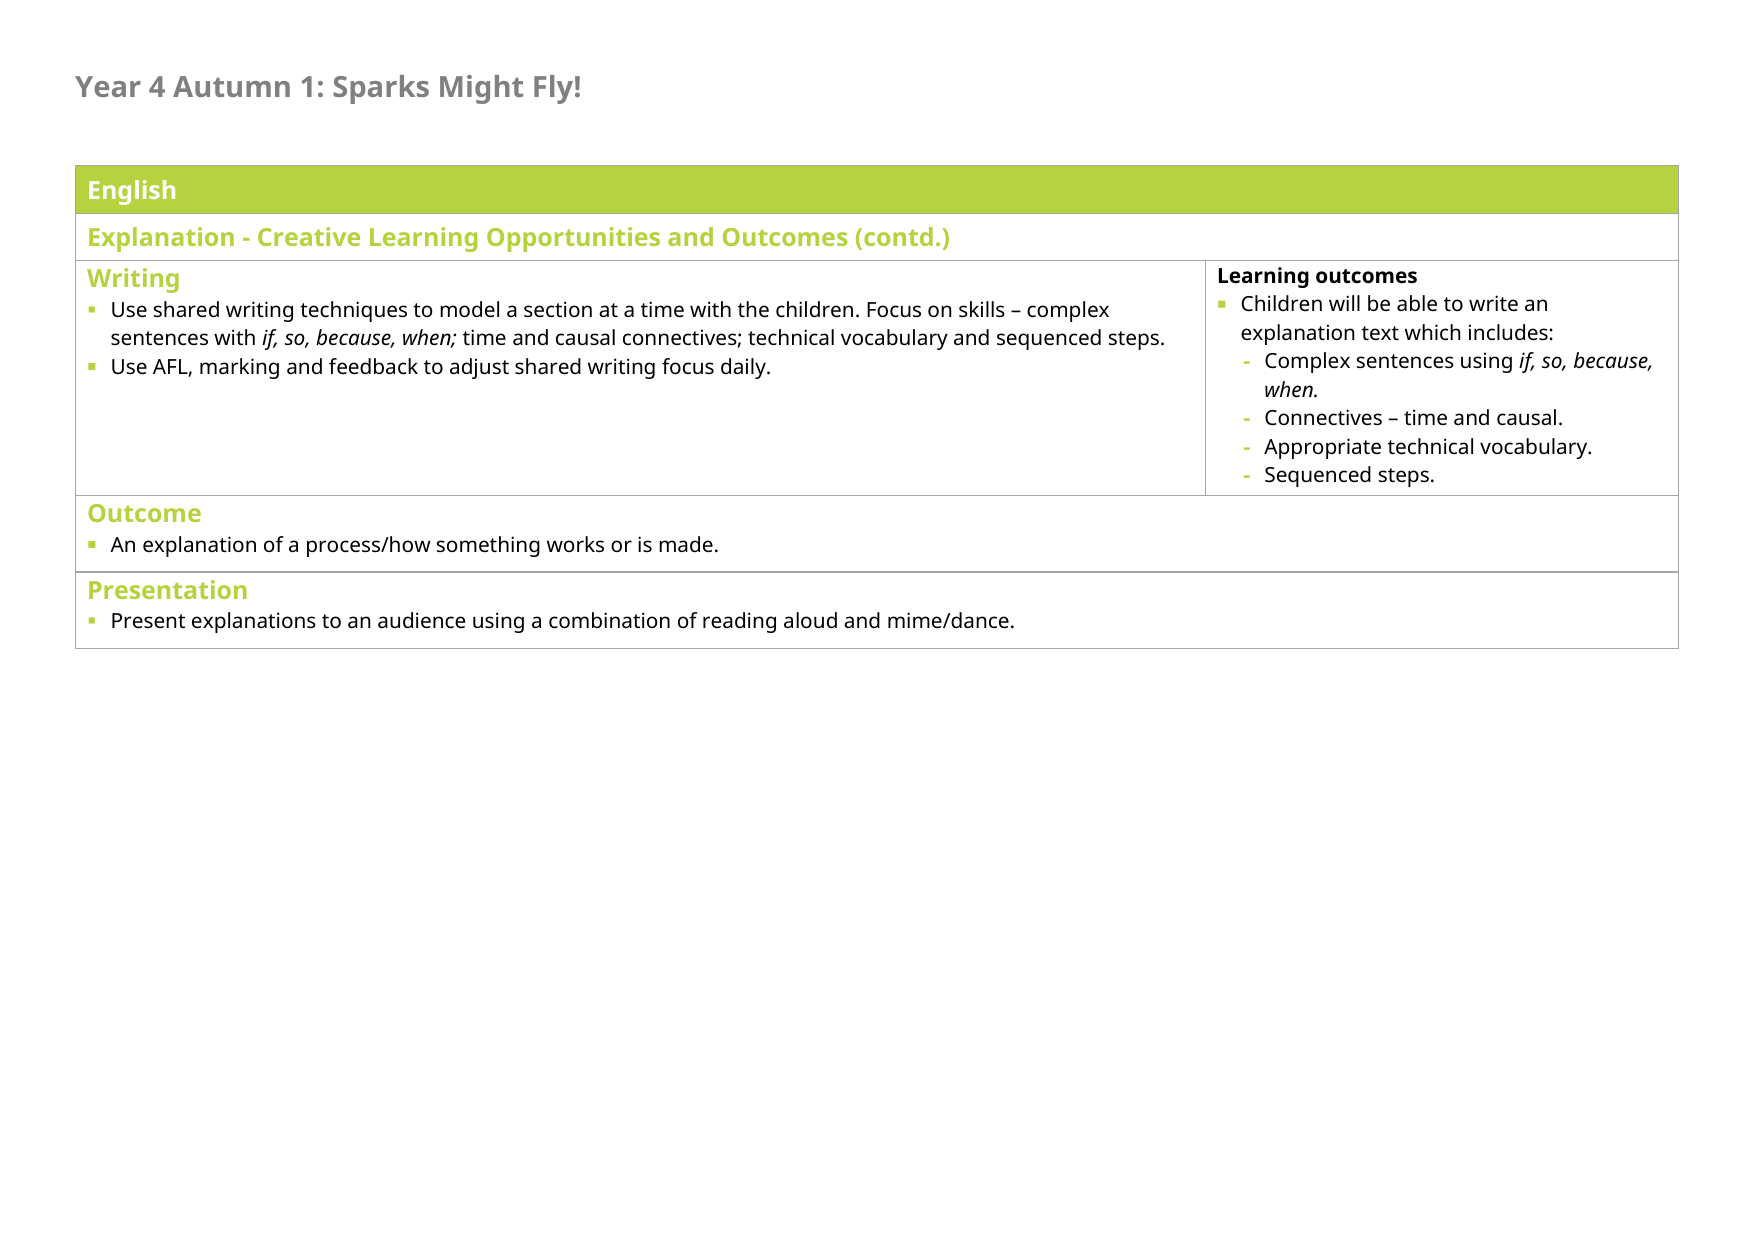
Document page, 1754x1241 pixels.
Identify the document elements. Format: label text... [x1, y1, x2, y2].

table_cell Presentation Present explanations to an audience using a combination of reading aloud and mime/dance. [76, 573, 1678, 648]
table_header English [76, 166, 1678, 213]
table_cell Learning outcomes Children will be able to write an explanation text which includes: Complex sentences using if, so, because, when. Connectives – time and causal. Appropriate technical vocabulary. Sequenced steps. [1206, 261, 1678, 495]
table_cell Outcome An explanation of a process/how something works or is made. [76, 496, 1678, 571]
table_cell Explanation - Creative Learning Opportunities and Outcomes (contd.) [76, 214, 1678, 260]
table_cell Writing Use shared writing techniques to model a section at a time with the children. Focus on skills – complex sentences with if, so, because, when; time and causal connectives; technical vocabulary and sequenced steps. Use AFL, marking and feedback to adjust shared writing focus daily. [76, 261, 1205, 495]
